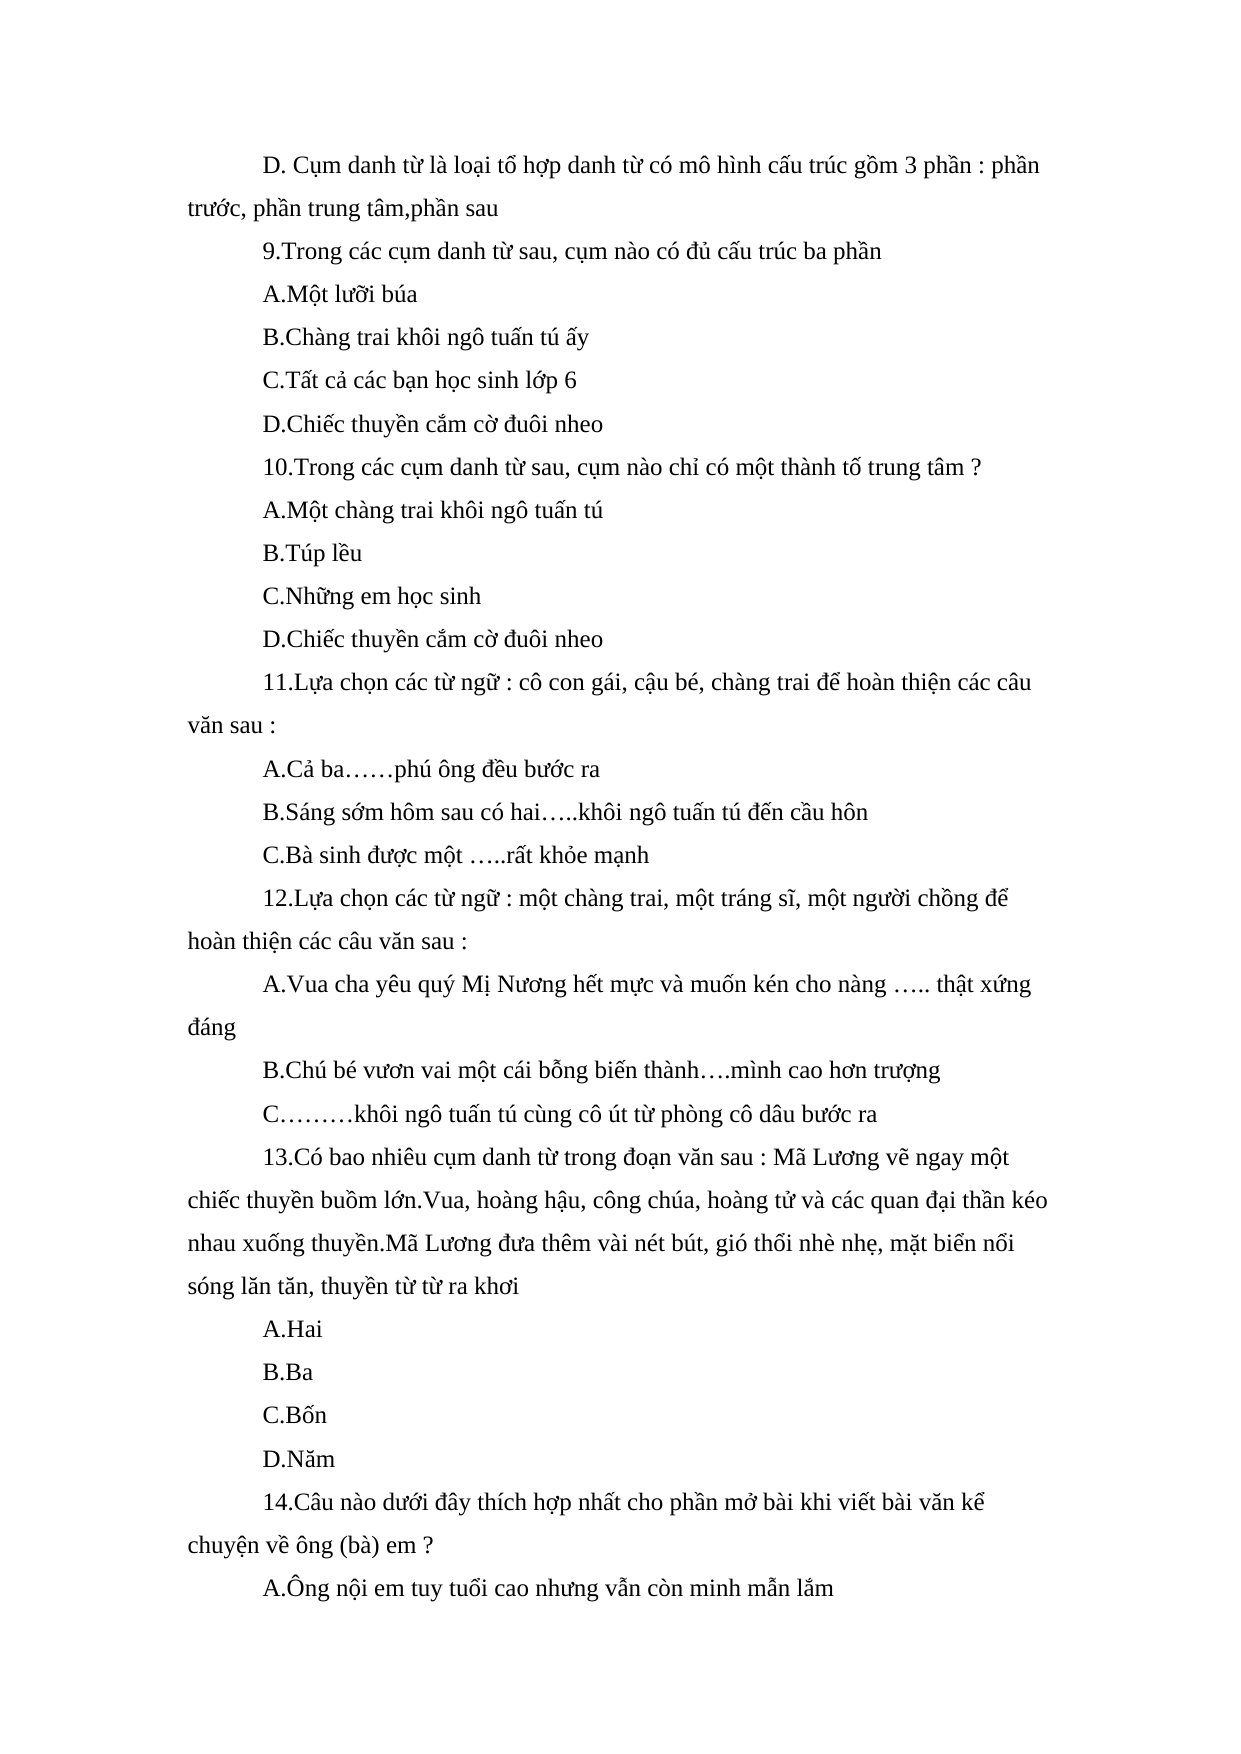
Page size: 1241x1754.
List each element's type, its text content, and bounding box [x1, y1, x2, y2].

text 14.Câu nào dưới đây thích hợp nhất cho phần mở bài khi viết bài văn kể chuyện về ông (bà) em ? [187, 1487, 1053, 1559]
text D.Chiếc thuyền cắm cờ đuôi nheo [187, 409, 1053, 437]
text 11.Lựa chọn các từ ngữ : cô con gái, cậu bé, chàng trai để hoàn thiện các câu văn sau : [187, 667, 1053, 739]
text 10.Trong các cụm danh từ sau, cụm nào chỉ có một thành tố trung tâm ? [187, 452, 1053, 481]
text A.Cả ba……phú ông đều bước ra [187, 754, 1053, 782]
text C.Bà sinh được một …..rất khỏe mạnh [187, 840, 1053, 869]
text B.Sáng sớm hôm sau có hai…..khôi ngô tuấn tú đến cầu hôn [187, 797, 1053, 826]
text A.Một lưỡi búa [187, 279, 1053, 308]
text C.Tất cả các bạn học sinh lớp 6 [187, 366, 1053, 394]
text 9.Trong các cụm danh từ sau, cụm nào có đủ cấu trúc ba phần [187, 236, 1053, 265]
text 12.Lựa chọn các từ ngữ : một chàng trai, một tráng sĩ, một người chồng để hoàn thiện các câu văn sau : [187, 883, 1053, 955]
text 13.Có bao nhiêu cụm danh từ trong đoạn văn sau : Mã Lương vẽ ngay một chiếc thuyền buồm lớn.Vua, hoàng hậu, công chúa, hoàng tử và các quan đại thần kéo nhau xuống thuyền.Mã Lương đưa thêm vài nét bút, gió thổi nhè nhẹ, mặt biển nổi sóng lăn tăn, thuyền từ từ ra khơi [187, 1142, 1053, 1300]
text A.Một chàng trai khôi ngô tuấn tú [187, 495, 1053, 524]
text B.Ba [187, 1357, 1053, 1386]
text C.Những em học sinh [187, 581, 1053, 610]
text A.Hai [187, 1314, 1053, 1343]
text A.Ông nội em tuy tuổi cao nhưng vẫn còn minh mẫn lắm [187, 1573, 1053, 1602]
text C………khôi ngô tuấn tú cùng cô út từ phòng cô dâu bước ra [187, 1099, 1053, 1127]
text D.Năm [187, 1444, 1053, 1472]
text B.Chú bé vươn vai một cái bỗng biến thành….mình cao hơn trượng [187, 1056, 1053, 1084]
text D. Cụm danh từ là loại tổ hợp danh từ có mô hình cấu trúc gồm 3 phần : phần trước, phần trung tâm,phần sau [187, 150, 1053, 222]
text C.Bốn [187, 1401, 1053, 1429]
text B.Túp lều [187, 538, 1053, 567]
text A.Vua cha yêu quý Mị Nương hết mực và muốn kén cho nàng ….. thật xứng đáng [187, 969, 1053, 1041]
text D.Chiếc thuyền cắm cờ đuôi nheo [187, 624, 1053, 653]
text B.Chàng trai khôi ngô tuấn tú ấy [187, 322, 1053, 351]
